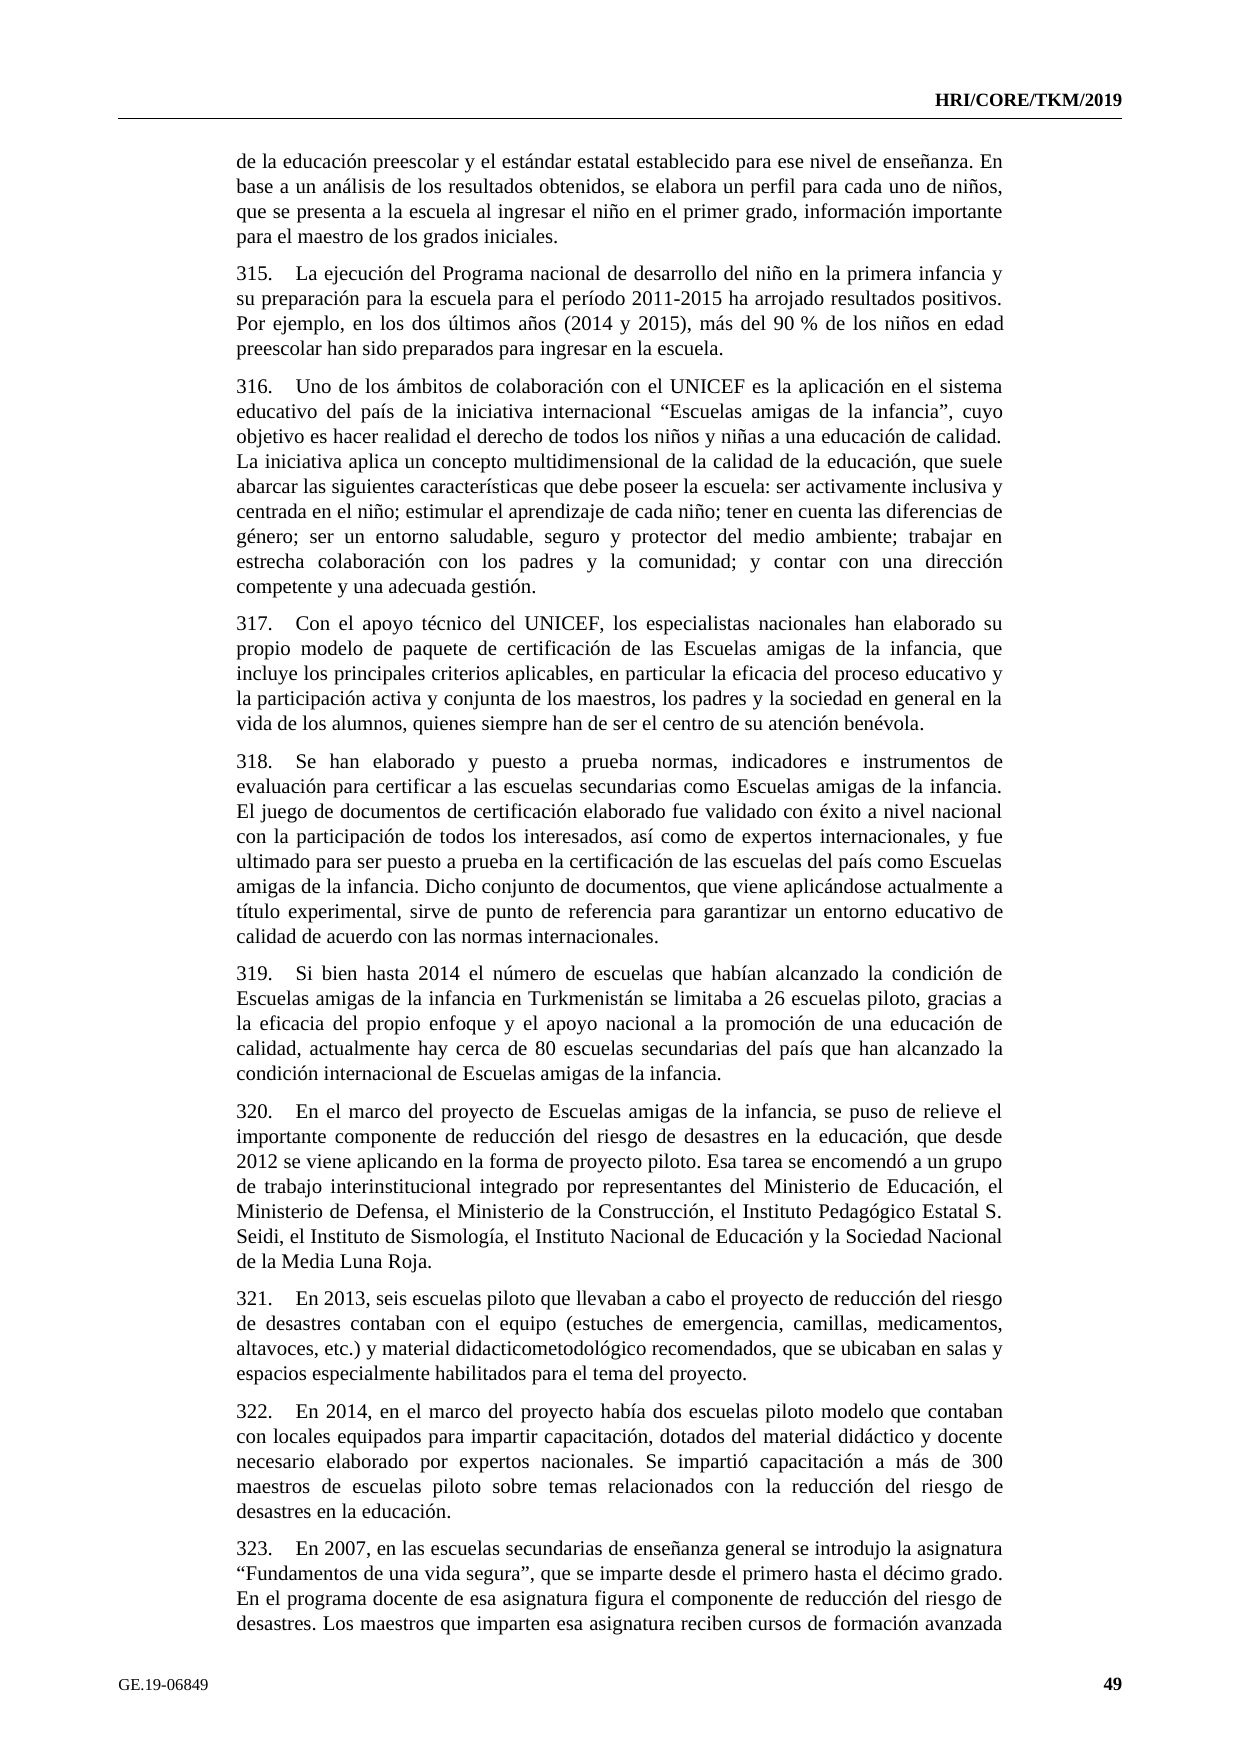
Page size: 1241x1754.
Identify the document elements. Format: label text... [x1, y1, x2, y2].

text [236, 1535, 1004, 1635]
text 318. Se han elaborado y puesto a prueba normas, indicadores e instrumentos de evaluación para certificar a las escuelas secundarias como Escuelas amigas de la infancia. El juego de documentos de certificación elaborado fue validado con éxito a nivel nacional con la participación de todos los interesados, así como de expertos internacionales, y fue ultimado para ser puesto a prueba en la certificación de las escuelas del país como Escuelas amigas de la infancia. Dicho conjunto de documentos, que viene aplicándose actualmente a título experimental, sirve de punto de referencia para garantizar un entorno educativo de calidad de acuerdo con las normas internacionales. [236, 748, 1004, 948]
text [236, 148, 1004, 248]
text 315. La ejecución del Programa nacional de desarrollo del niño en la primera infancia y su preparación para la escuela para el período 2011-2015 ha arrojado resultados positivos. Por ejemplo, en los dos últimos años (2014 y 2015), más del 90 % de los niños en edad preescolar han sido preparados para ingresar en la escuela. [236, 260, 1004, 360]
text 317. Con el apoyo técnico del UNICEF, los especialistas nacionales han elaborado su propio modelo de paquete de certificación de las Escuelas amigas de la infancia, que incluye los principales criterios aplicables, en particular la eficacia del proceso educativo y la participación activa y conjunta de los maestros, los padres y la sociedad en general en la vida de los alumnos, quienes siempre han de ser el centro de su atención benévola. [236, 610, 1004, 735]
text 316. Uno de los ámbitos de colaboración con el UNICEF es la aplicación en el sistema educativo del país de la iniciativa internacional “Escuelas amigas de la infancia”, cuyo objetivo es hacer realidad el derecho de todos los niños y niñas a una educación de calidad. La iniciativa aplica un concepto multidimensional de la calidad de la educación, que suele abarcar las siguientes características que debe poseer la escuela: ser activamente inclusiva y centrada en el niño; estimular el aprendizaje de cada niño; tener en cuenta las diferencias de género; ser un entorno saludable, seguro y protector del medio ambiente; trabajar en estrecha colaboración con los padres y la comunidad; y contar con una dirección competente y una adecuada gestión. [236, 373, 1004, 598]
text 321. En 2013, seis escuelas piloto que llevaban a cabo el proyecto de reducción del riesgo de desastres contaban con el equipo (estuches de emergencia, camillas, medicamentos, altavoces, etc.) y material didacticometodológico recomendados, que se ubicaban en salas y espacios especialmente habilitados para el tema del proyecto. [236, 1285, 1004, 1385]
text 320. En el marco del proyecto de Escuelas amigas de la infancia, se puso de relieve el importante componente de reducción del riesgo de desastres en la educación, que desde 2012 se viene aplicando en la forma de proyecto piloto. Esa tarea se encomendó a un grupo de trabajo interinstitucional integrado por representantes del Ministerio de Educación, el Ministerio de Defensa, el Ministerio de la Construcción, el Instituto Pedagógico Estatal S. Seidi, el Instituto de Sismología, el Instituto Nacional de Educación y la Sociedad Nacional de la Media Luna Roja. [236, 1098, 1004, 1273]
text 322. En 2014, en el marco del proyecto había dos escuelas piloto modelo que contaban con locales equipados para impartir capacitación, dotados del material didáctico y docente necesario elaborado por expertos nacionales. Se impartió capacitación a más de 300 maestros de escuelas piloto sobre temas relacionados con la reducción del riesgo de desastres en la educación. [236, 1398, 1004, 1523]
text 319. Si bien hasta 2014 el número de escuelas que habían alcanzado la condición de Escuelas amigas de la infancia en Turkmenistán se limitaba a 26 escuelas piloto, gracias a la eficacia del propio enfoque y el apoyo nacional a la promoción de una educación de calidad, actualmente hay cerca de 80 escuelas secundarias del país que han alcanzado la condición internacional de Escuelas amigas de la infancia. [236, 960, 1004, 1085]
